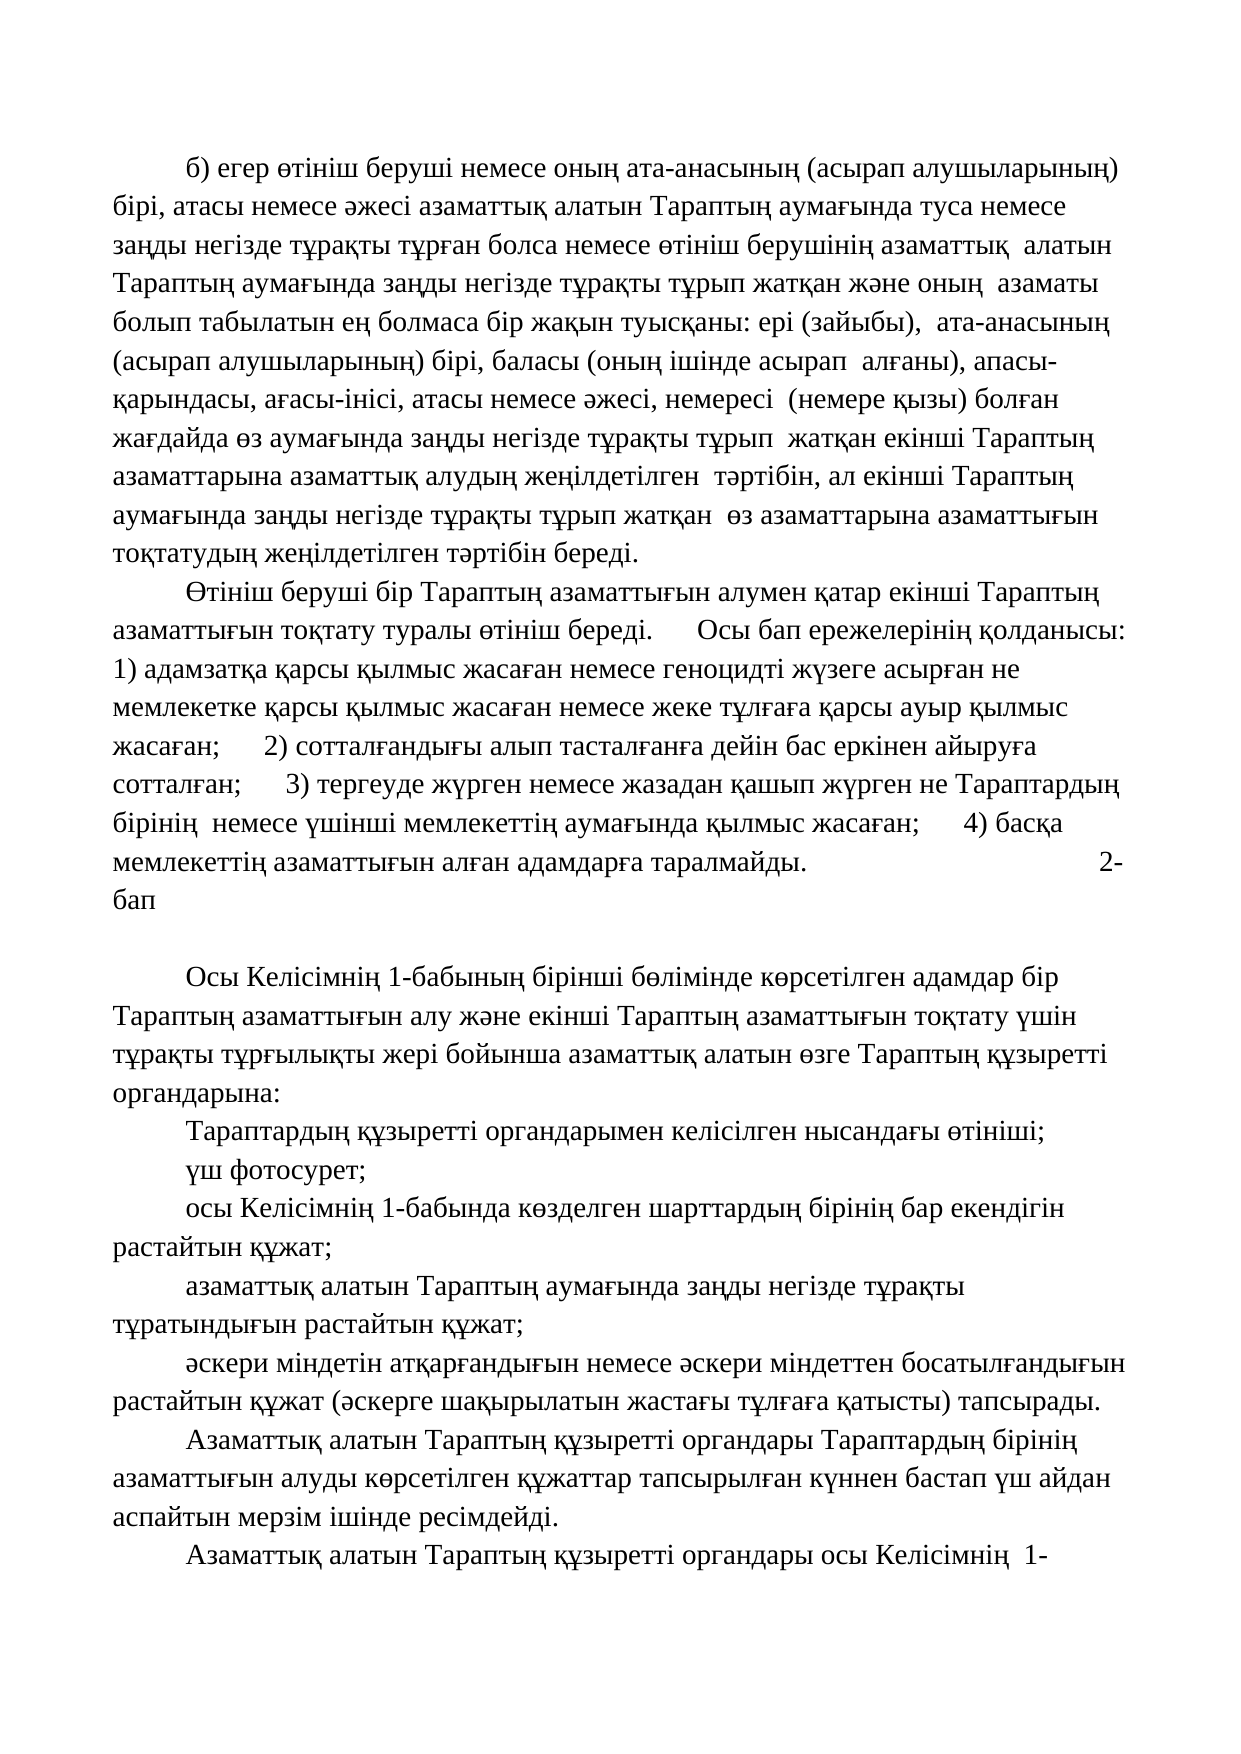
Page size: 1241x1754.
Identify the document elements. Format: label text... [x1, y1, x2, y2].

text азаматтығын тоқтату туралы өтiнiш бередi. Осы бап ережелерiнiң қолданысы: 1) адамзатқа қарсы қылмыс жасаған немесе геноцидті жүзеге асырған не мемлекетке қарсы қылмыс жасаған немесе жеке тұлғаға қарсы ауыр қылмыс жасаған; 2) сотталғандығы алып тасталғанға дейiн бас еркiнен айыруға сотталған; 3) тергеуде жүрген немесе жазадан қашып жүрген не Тараптардың бiрiнiң немесе үшiншi мемлекеттiң аумағында қылмыс жасаған; 4) басқа мемлекеттiң азаматтығын алған адамдарға таралмайды. 2-бап [112, 612, 1128, 916]
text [112, 150, 1128, 607]
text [112, 921, 1128, 1571]
